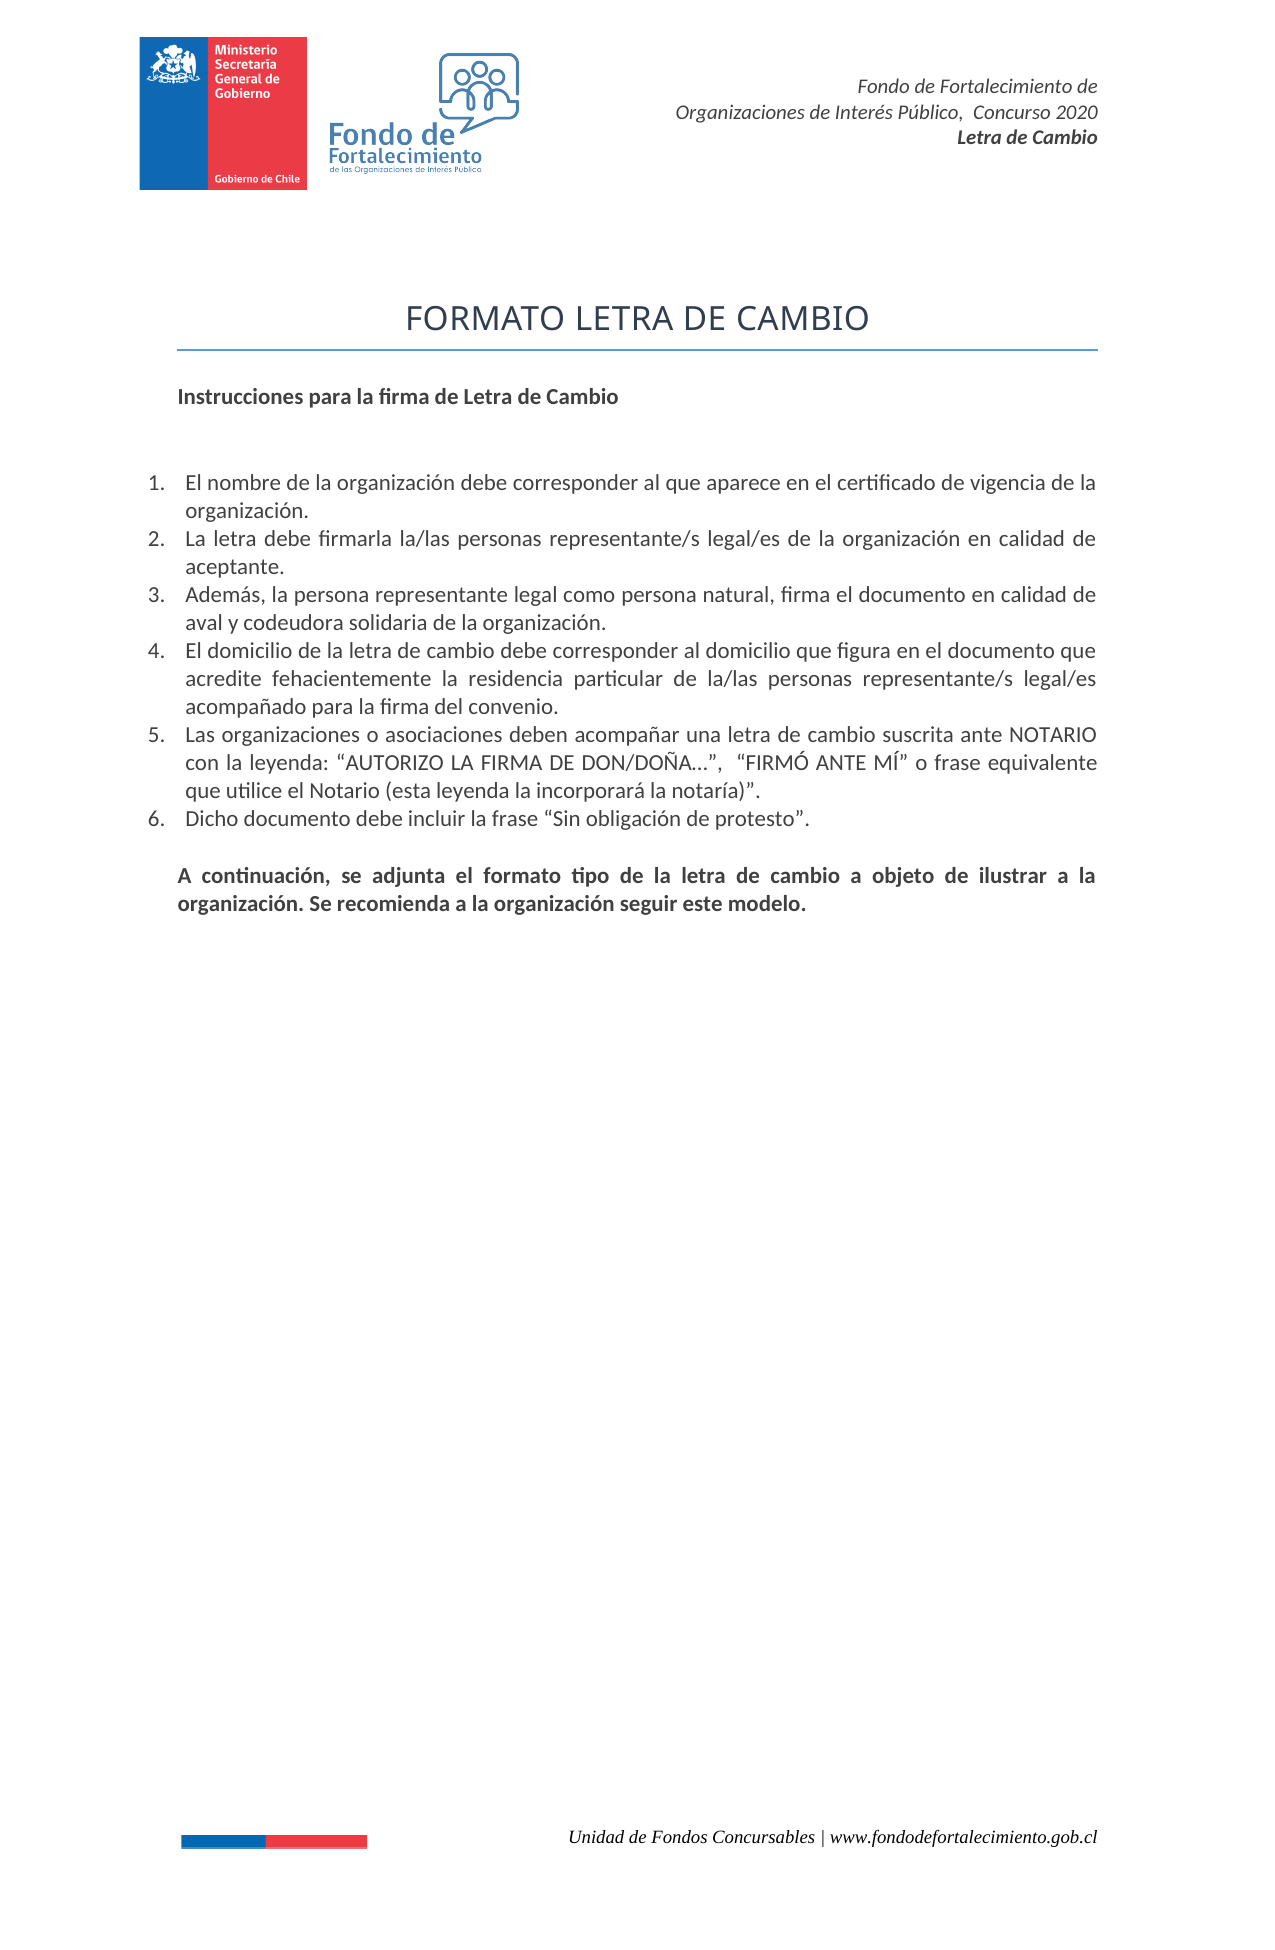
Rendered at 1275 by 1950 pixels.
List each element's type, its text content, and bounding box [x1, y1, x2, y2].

list Dicho documento debe incluir la frase “Sin obligación de protesto”. [148, 804, 1098, 832]
picture [181, 1835, 368, 1849]
list Además, la persona representante legal como persona natural, firma el documento en calidad de aval y codeudora solidaria de la organización. [148, 580, 1098, 636]
text A continuación, se adjunta el formato tipo de la letra de cambio a objeto de ilustrar a la organización. Se recomienda a la organización seguir este modelo. [177, 861, 1098, 917]
list El domicilio de la letra de cambio debe corresponder al domicilio que figura en el documento que acredite fehacientemente la residencia particular de la/las personas representante/s legal/es acompañado para la firma del convenio. [148, 636, 1098, 720]
list El nombre de la organización debe corresponder al que aparece en el certificado de vigencia de la organización. [148, 468, 1098, 524]
list La letra debe firmarla la/las personas representante/s legal/es de la organización en calidad de aceptante. [148, 524, 1098, 580]
picture [139, 37, 307, 190]
title FORMATO LETRA DE CAMBIO [177, 295, 1098, 349]
list Las organizaciones o asociaciones deben acompañar una letra de cambio suscrita ante NOTARIO con la leyenda: “AUTORIZO LA FIRMA DE DON/DOÑA…”, “FIRMÓ ANTE MÍ” o frase equivalente que utilice el Notario (esta leyenda la incorporará la notaría)”. [148, 720, 1098, 804]
text Instrucciones para la firma de Letra de Cambio [177, 382, 1098, 410]
